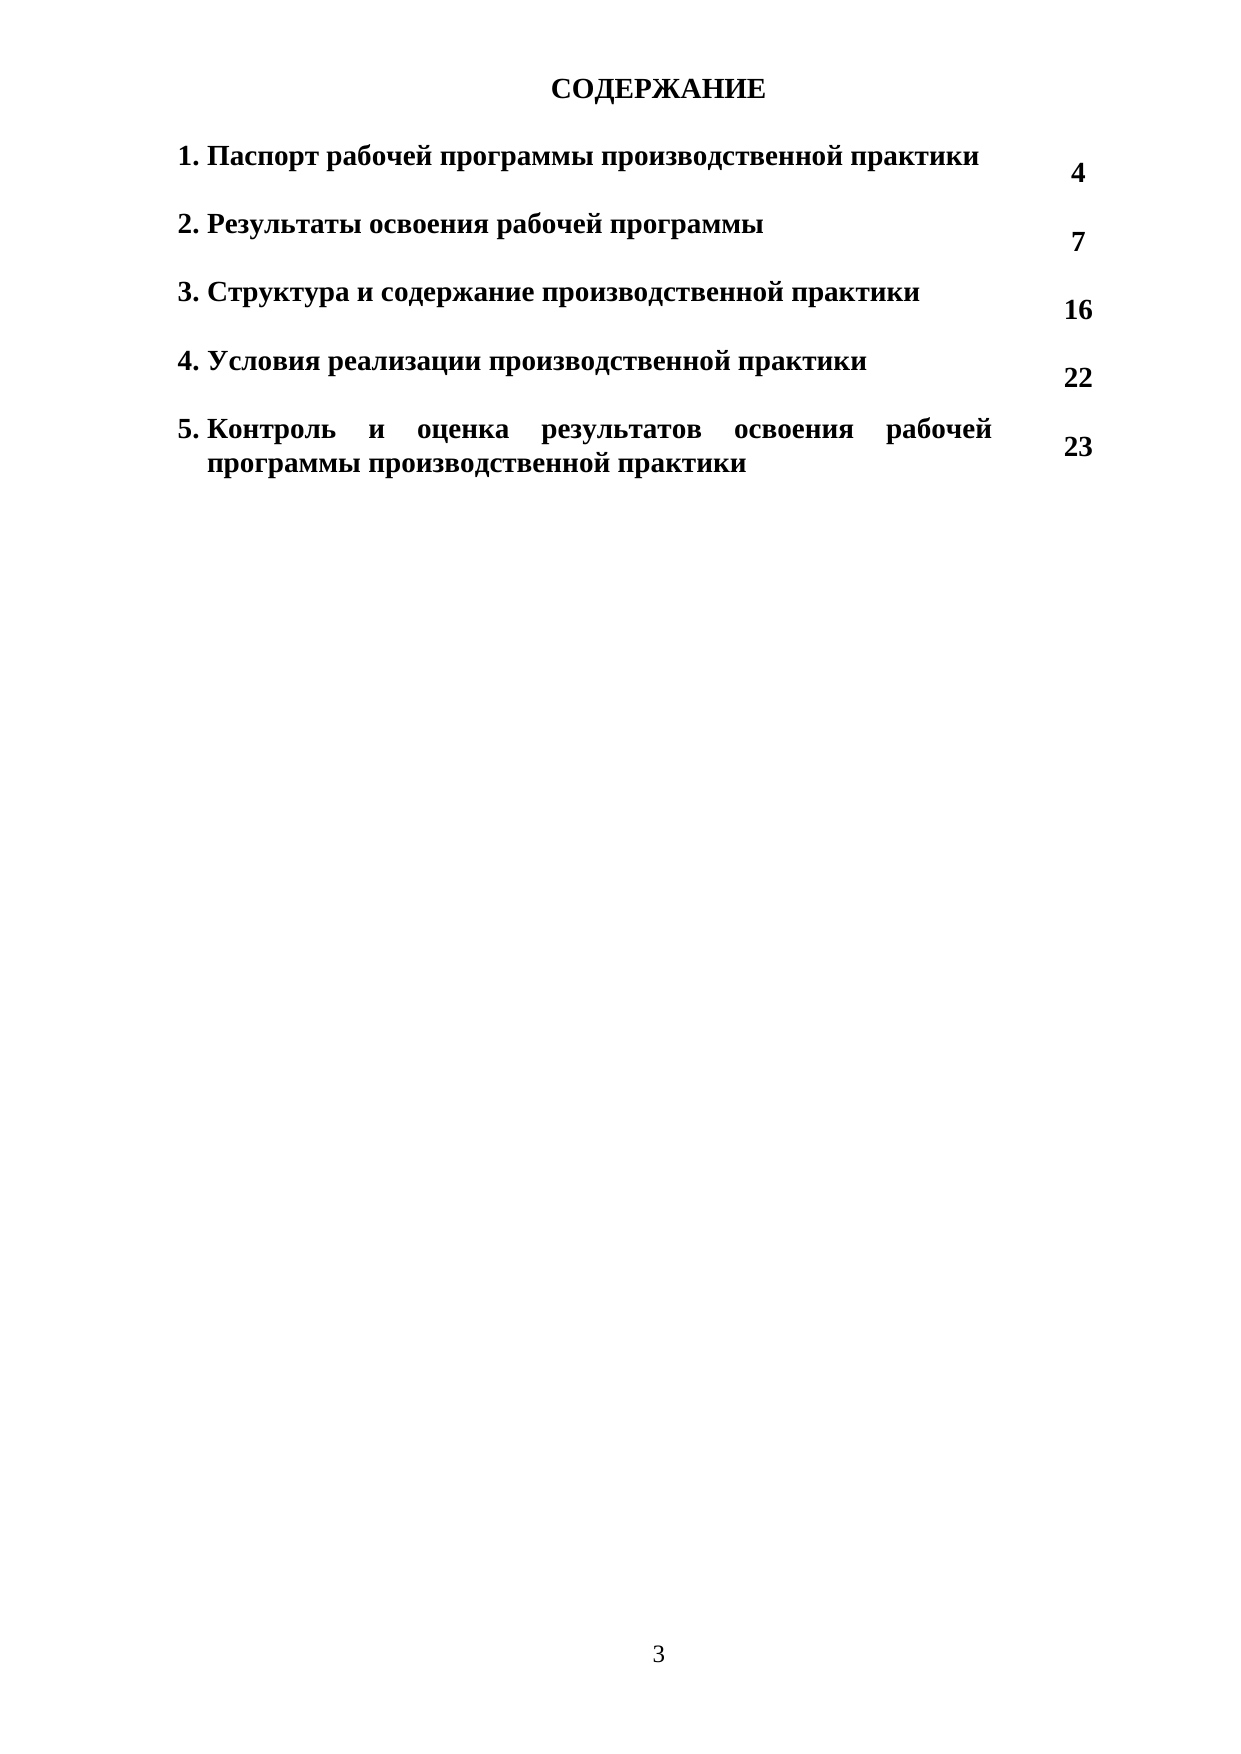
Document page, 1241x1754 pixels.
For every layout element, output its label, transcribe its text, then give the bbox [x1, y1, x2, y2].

table_cell 23 [1004, 411, 1152, 479]
table_cell Контроль и оценка результатов освоения рабочей программы производственной практики [148, 411, 1004, 479]
table_cell Результаты освоения рабочей программы [148, 206, 1004, 274]
table_cell 22 [1004, 343, 1152, 411]
table_header 4 [1004, 138, 1152, 206]
table_cell Условия реализации производственной практики [148, 343, 1004, 411]
text СОДЕРЖАНИЕ [148, 71, 1169, 104]
table_cell Структура и содержание производственной практики [148, 275, 1004, 343]
table_header Паспорт рабочей программы производственной практики [148, 138, 1004, 206]
table_cell 7 [1004, 206, 1152, 274]
table_cell 16 [1004, 275, 1152, 343]
